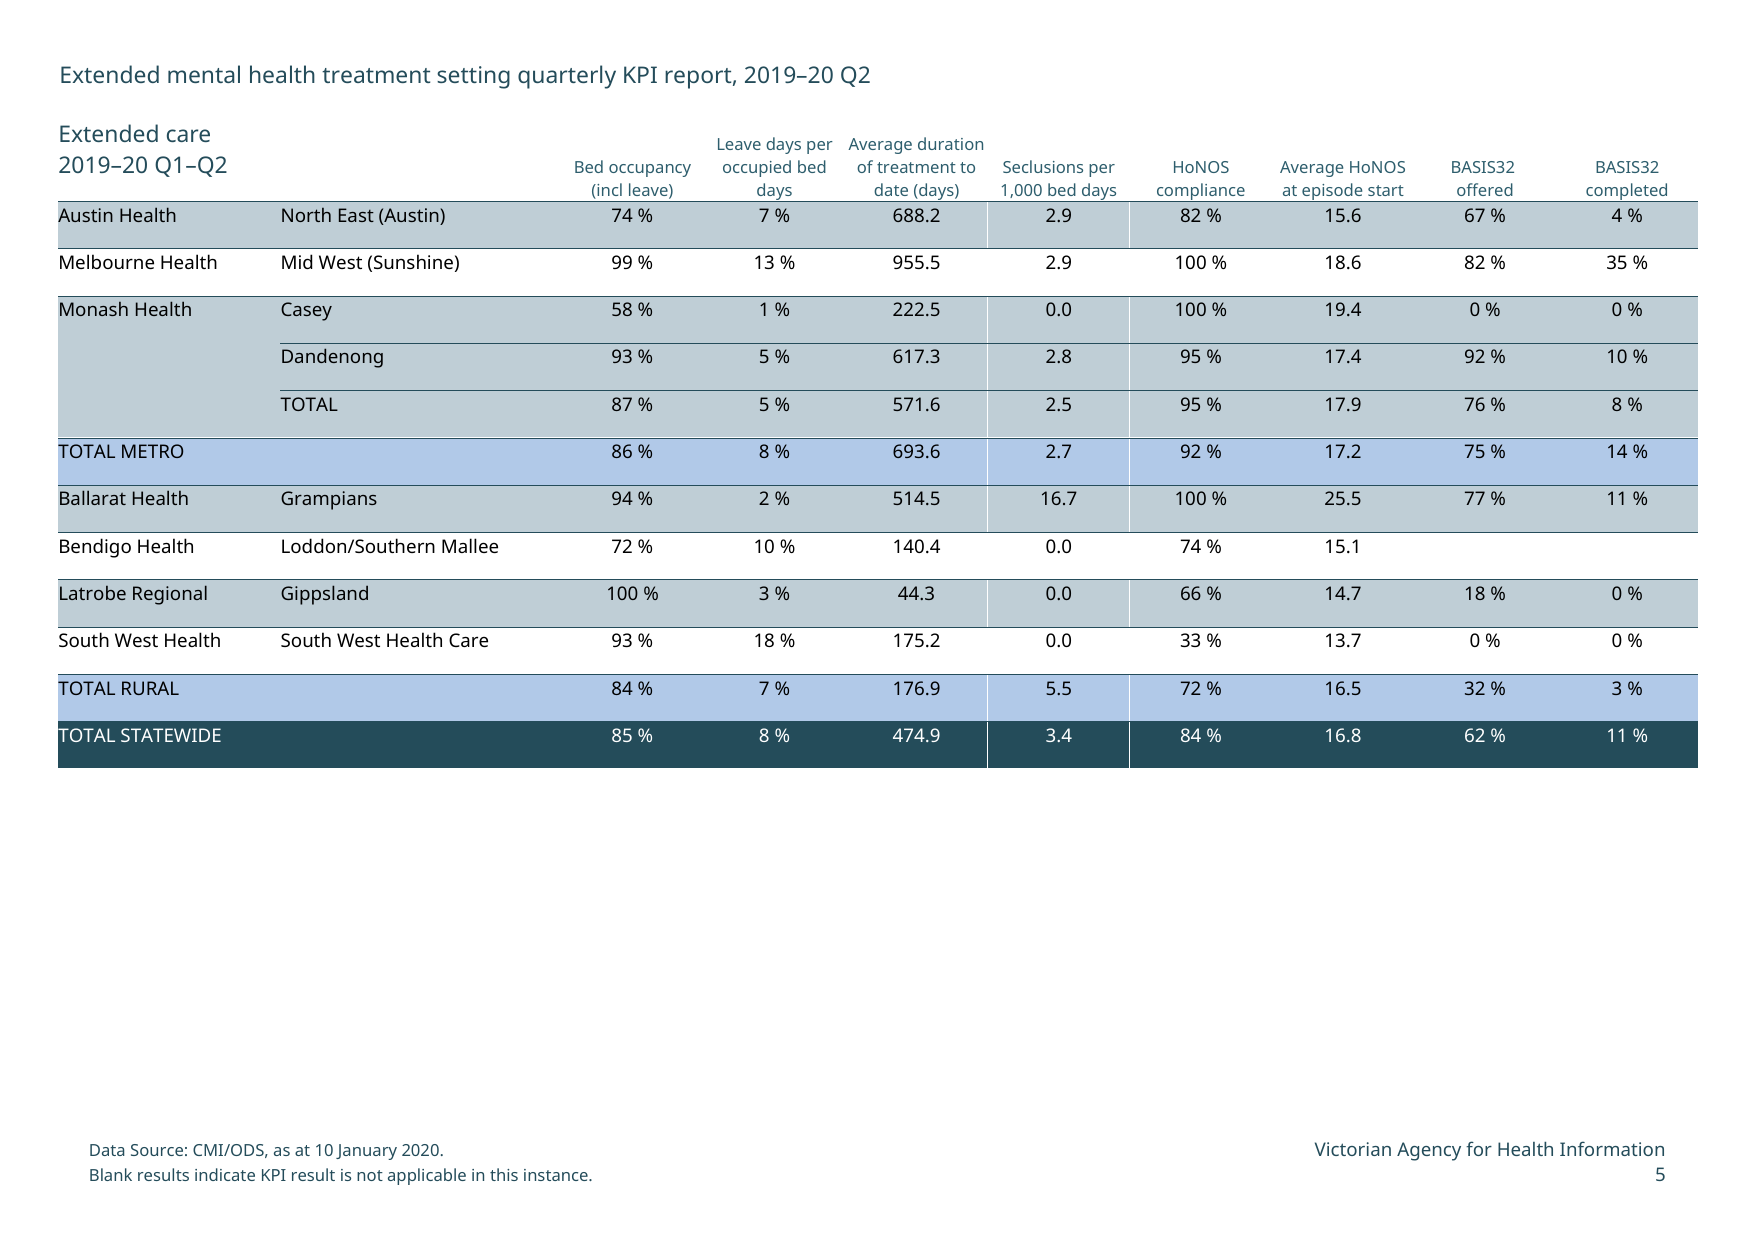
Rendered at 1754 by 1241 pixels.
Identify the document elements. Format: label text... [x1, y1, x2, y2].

table_cell 514.5 [845, 486, 987, 532]
table_cell 76 % [1414, 391, 1556, 437]
table_cell 18 % [703, 628, 845, 674]
table_cell 100 % [561, 580, 703, 627]
table_cell Casey [280, 297, 561, 343]
table_cell 0.0 [988, 628, 1129, 674]
table_cell 688.2 [845, 202, 987, 248]
table_cell 0 % [1556, 297, 1698, 343]
table_cell 19.4 [1272, 297, 1414, 343]
table_cell 10 % [703, 533, 845, 579]
table_cell 176.9 [845, 675, 987, 721]
table_cell 84 % [561, 675, 703, 721]
table_cell 16.8 [1272, 722, 1414, 768]
table_header Bed occupancy (incl leave) [561, 90, 703, 201]
table_cell 7 % [703, 675, 845, 721]
table_cell 99 % [561, 249, 703, 296]
table_cell 82 % [1130, 202, 1272, 248]
table_cell TOTAL [280, 391, 561, 437]
table_cell 8 % [703, 722, 845, 768]
table_cell 0.0 [988, 297, 1129, 343]
table_header BASIS32 offered [1414, 90, 1556, 201]
table_cell 82 % [1414, 249, 1556, 296]
table_cell 86 % [561, 439, 703, 485]
table_cell 84 % [1130, 722, 1272, 768]
table_cell 222.5 [845, 297, 987, 343]
table_cell North East (Austin) [280, 202, 561, 248]
table_cell 14.7 [1272, 580, 1414, 627]
table_cell 100 % [1130, 249, 1272, 296]
table_cell 0 % [1414, 297, 1556, 343]
table_cell 17.2 [1272, 439, 1414, 485]
table_cell Austin Health [58, 202, 280, 248]
table_cell 5 % [703, 344, 845, 390]
table_cell 7 % [703, 202, 845, 248]
table_cell 2.9 [988, 202, 1129, 248]
table_cell [1414, 533, 1556, 579]
table_header HoNOS compliance [1130, 90, 1272, 201]
table_cell 100 % [1130, 486, 1272, 532]
table_cell [1556, 533, 1698, 579]
table_cell 85 % [561, 722, 703, 768]
table_cell Ballarat Health [58, 486, 280, 532]
table_cell South West Health Care [280, 628, 561, 674]
table_cell TOTAL RURAL [58, 675, 280, 721]
table_cell 15.1 [1272, 533, 1414, 579]
table_cell 95 % [1130, 344, 1272, 390]
table_cell [280, 722, 561, 768]
table_cell 617.3 [845, 344, 987, 390]
table_cell 11 % [1556, 486, 1698, 532]
table_cell 62 % [1414, 722, 1556, 768]
table_cell 4 % [1556, 202, 1698, 248]
table_cell 92 % [1130, 439, 1272, 485]
table_cell 13 % [703, 249, 845, 296]
table_header Average duration of treatment to date (days) [845, 90, 987, 201]
table_cell Dandenong [280, 344, 561, 390]
table_cell 8 % [703, 439, 845, 485]
table_cell 16.5 [1272, 675, 1414, 721]
table_cell 77 % [1414, 486, 1556, 532]
table_cell 2.9 [988, 249, 1129, 296]
table_cell 44.3 [845, 580, 987, 627]
table_cell 2.7 [988, 439, 1129, 485]
table_cell 72 % [561, 533, 703, 579]
table_header Leave days per occupied bed days [703, 90, 845, 201]
table_cell Latrobe Regional [58, 580, 280, 627]
table_cell 3.4 [988, 722, 1129, 768]
table_cell 18 % [1414, 580, 1556, 627]
table_cell Bendigo Health [58, 533, 280, 579]
table_cell 3 % [703, 580, 845, 627]
table_cell 955.5 [845, 249, 987, 296]
table_cell 3 % [1556, 675, 1698, 721]
table_cell 0.0 [988, 533, 1129, 579]
table_cell 17.9 [1272, 391, 1414, 437]
table_header BASIS32 completed [1556, 90, 1698, 201]
table_cell 2 % [703, 486, 845, 532]
table_cell 0 % [1414, 628, 1556, 674]
table_cell 2.8 [988, 344, 1129, 390]
table_cell 571.6 [845, 391, 987, 437]
table_cell 74 % [1130, 533, 1272, 579]
table_cell 95 % [1130, 391, 1272, 437]
table_cell 58 % [561, 297, 703, 343]
table_cell [280, 675, 561, 721]
table_cell Loddon/Southern Mallee [280, 533, 561, 579]
table_header Seclusions per 1,000 bed days [988, 90, 1129, 201]
table_cell 66 % [1130, 580, 1272, 627]
table_cell 0 % [1556, 580, 1698, 627]
table_cell 175.2 [845, 628, 987, 674]
table_cell 72 % [1130, 675, 1272, 721]
table_cell 17.4 [1272, 344, 1414, 390]
table_cell 15.6 [1272, 202, 1414, 248]
table_cell 93 % [561, 344, 703, 390]
table_cell Mid West (Sunshine) [280, 249, 561, 296]
table_cell 87 % [561, 391, 703, 437]
table_cell 35 % [1556, 249, 1698, 296]
table_cell 0.0 [988, 580, 1129, 627]
table_cell [280, 439, 561, 485]
table_cell 1 % [703, 297, 845, 343]
table_cell 5 % [703, 391, 845, 437]
table_cell 74 % [561, 202, 703, 248]
table_cell 0 % [1556, 628, 1698, 674]
table_cell 693.6 [845, 439, 987, 485]
table_cell TOTAL STATEWIDE [58, 722, 280, 768]
table_cell 94 % [561, 486, 703, 532]
table_cell 14 % [1556, 439, 1698, 485]
table_cell TOTAL METRO [58, 439, 280, 485]
table_header Average HoNOS at episode start [1272, 90, 1414, 201]
table_cell South West Health [58, 628, 280, 674]
table_cell 67 % [1414, 202, 1556, 248]
table_cell 25.5 [1272, 486, 1414, 532]
table_cell 16.7 [988, 486, 1129, 532]
table_cell 92 % [1414, 344, 1556, 390]
table_cell 32 % [1414, 675, 1556, 721]
table_cell Monash Health [58, 297, 280, 437]
table_cell 140.4 [845, 533, 987, 579]
table_cell 10 % [1556, 344, 1698, 390]
table_header Extended care 2019–20 Q1–Q2 [58, 90, 561, 201]
table_cell Gippsland [280, 580, 561, 627]
table_cell 75 % [1414, 439, 1556, 485]
table_cell 93 % [561, 628, 703, 674]
table_cell 100 % [1130, 297, 1272, 343]
table_cell 33 % [1130, 628, 1272, 674]
table_cell 2.5 [988, 391, 1129, 437]
table_cell 5.5 [988, 675, 1129, 721]
table_cell 13.7 [1272, 628, 1414, 674]
table_cell 8 % [1556, 391, 1698, 437]
table_cell Grampians [280, 486, 561, 532]
table_cell 11 % [1556, 722, 1698, 768]
table_cell 18.6 [1272, 249, 1414, 296]
table_cell 474.9 [845, 722, 987, 768]
table_cell Melbourne Health [58, 249, 280, 296]
